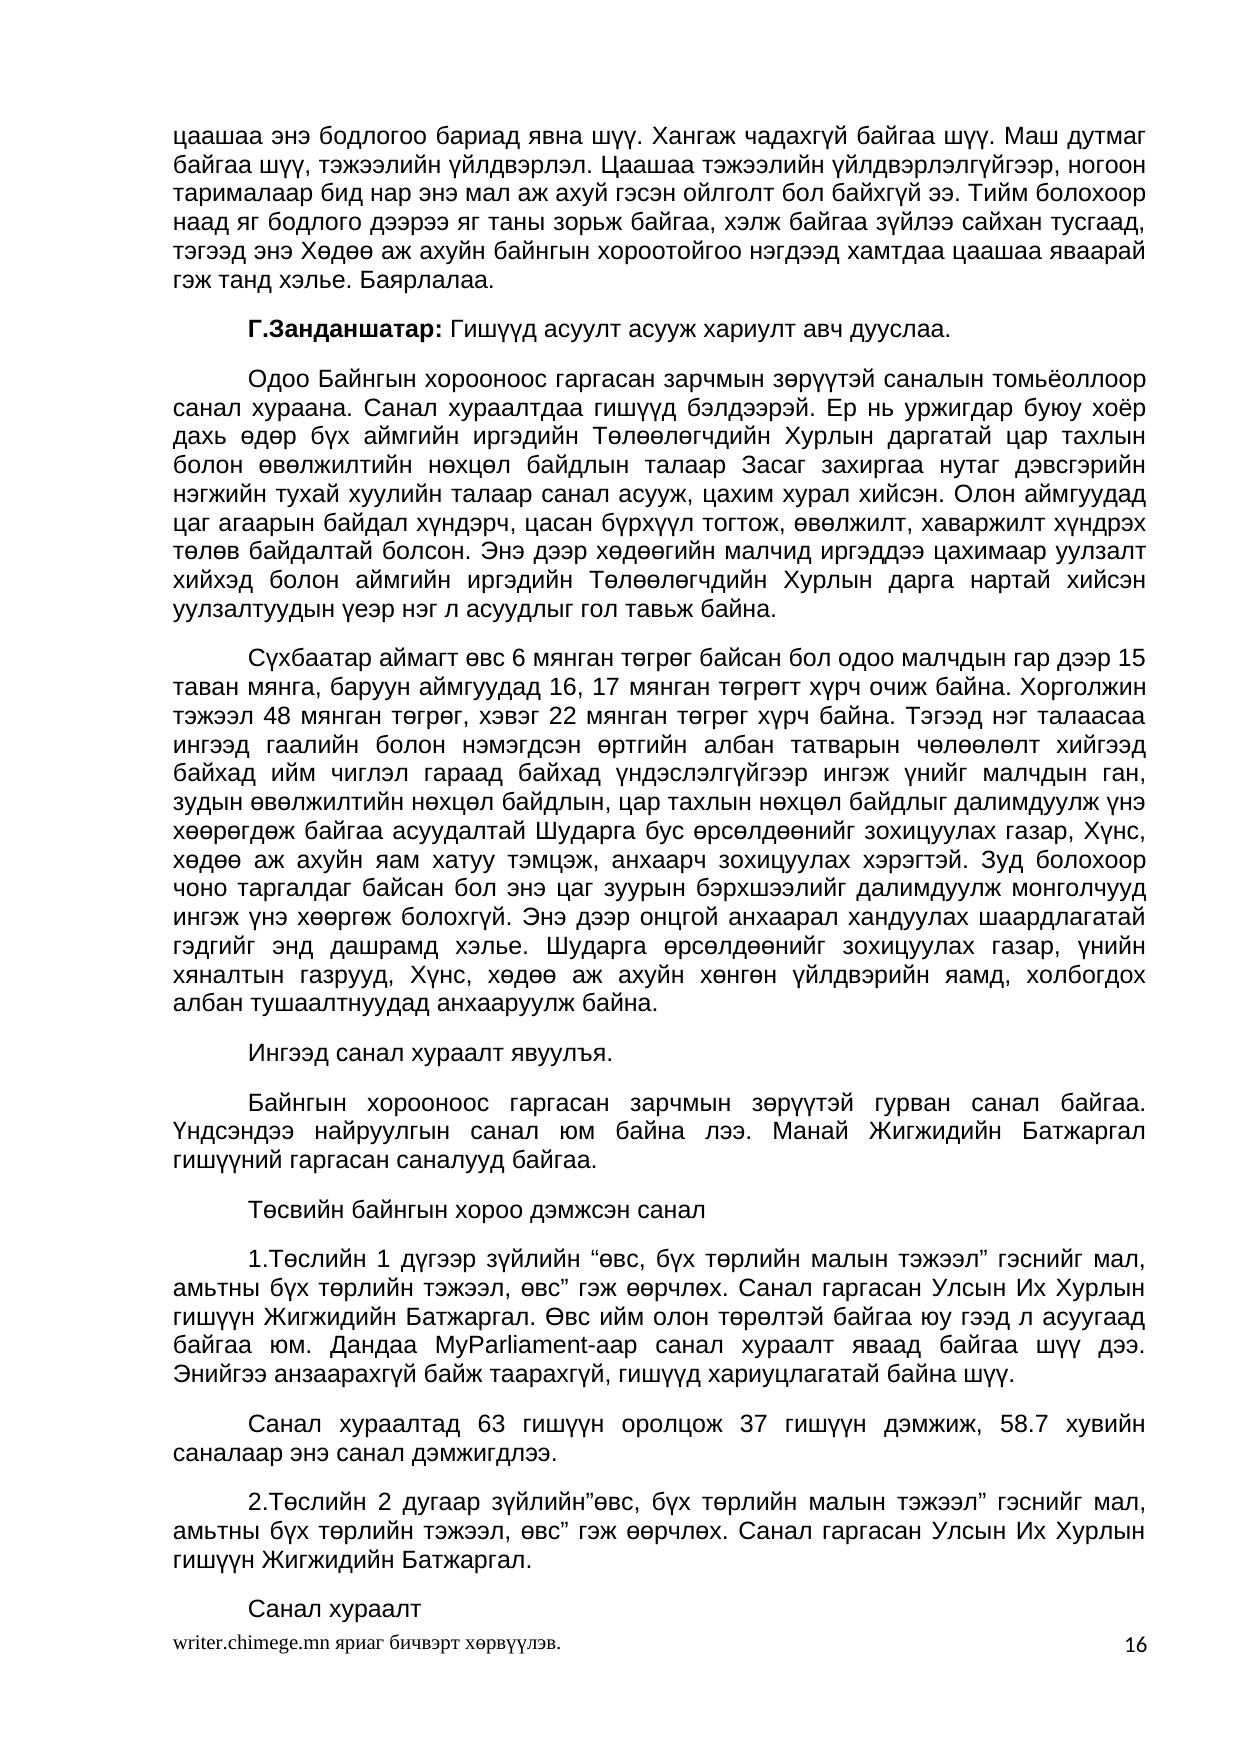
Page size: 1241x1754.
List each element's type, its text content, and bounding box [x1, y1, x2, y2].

text Ингээд санал хураалт явуулъя. [173, 1038, 1147, 1067]
text Сүхбаатар аймагт өвс 6 мянган төгрөг байсан бол одоо малчдын гар дээр 15 таван мянга, баруун аймгуудад 16, 17 мянган төгрөгт хүрч очиж байна. Хорголжин тэжээл 48 мянган төгрөг, хэвэг 22 мянган төгрөг хүрч байна. Тэгээд нэг талаасаа ингээд гаалийн болон нэмэгдсэн өртгийн албан татварын чөлөөлөлт хийгээд байхад ийм чиглэл гараад байхад үндэслэлгүйгээр ингэж үнийг малчдын ган, зудын өвөлжилтийн нөхцөл байдлын, цар тахлын нөхцөл байдлыг далимдуулж үнэ хөөрөгдөж байгаа асуудалтай Шударга бус өрсөлдөөнийг зохицуулах газар, Хүнс, хөдөө аж ахуйн яам хатуу тэмцэж, анхаарч зохицуулах хэрэгтэй. Зуд болохоор чоно таргалдаг байсан бол энэ цаг зуурын бэрхшээлийг далимдуулж монголчууд ингэж үнэ хөөргөж болохгүй. Энэ дээр онцгой анхаарал хандуулах шаардлагатай гэдгийг энд дашрамд хэлье. Шударга өрсөлдөөнийг зохицуулах газар, үнийн хяналтын газрууд, Хүнс, хөдөө аж ахуйн хөнгөн үйлдвэрийн яамд, холбогдох албан тушаалтнуудад анхааруулж байна. [173, 643, 1147, 1017]
text Одоо Байнгын хорооноос гаргасан зарчмын зөрүүтэй саналын томьёоллоор санал хураана. Санал хураалтдаа гишүүд бэлдээрэй. Ер нь уржигдар буюу хоёр дахь өдөр бүх аймгийн иргэдийн Төлөөлөгчдийн Хурлын даргатай цар тахлын болон өвөлжилтийн нөхцөл байдлын талаар Засаг захиргаа нутаг дэвсгэрийн нэгжийн тухай хуулийн талаар санал асууж, цахим хурал хийсэн. Олон аймгуудад цаг агаарын байдал хүндэрч, цасан бүрхүүл тогтож, өвөлжилт, хаваржилт хүндрэх төлөв байдалтай болсон. Энэ дээр хөдөөгийн малчид иргэддээ цахимаар уулзалт хийхэд болон аймгийн иргэдийн Төлөөлөгчдийн Хурлын дарга нартай хийсэн уулзалтуудын үеэр нэг л асуудлыг гол тавьж байна. [173, 364, 1147, 622]
text Г.Занданшатар: Гишүүд асуулт асууж хариулт авч дууслаа. [173, 314, 1147, 343]
text 1.Төслийн 1 дүгээр зүйлийн “өвс, бүх төрлийн малын тэжээл” гэснийг мал, амьтны бүх төрлийн тэжээл, өвс” гэж өөрчлөх. Санал гаргасан Улсын Их Хурлын гишүүн Жигжидийн Батжаргал. Өвс ийм олон төрөлтэй байгаа юу гээд л асуугаад байгаа юм. Дандаа MyParliament-аар санал хураалт яваад байгаа шүү дээ. Энийгээ анзаарахгүй байж таарахгүй, гишүүд хариуцлагатай байна шүү. [173, 1244, 1147, 1388]
text Санал хураалтад 63 гишүүн оролцож 37 гишүүн дэмжиж, 58.7 хувийн саналаар энэ санал дэмжигдлээ. [173, 1409, 1147, 1466]
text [173, 121, 1147, 293]
text Санал хураалт [173, 1594, 1147, 1623]
text Төсвийн байнгын хороо дэмжсэн санал [173, 1194, 1147, 1223]
text 2.Төслийн 2 дугаар зүйлийн”өвс, бүх төрлийн малын тэжээл” гэснийг мал, амьтны бүх төрлийн тэжээл, өвс” гэж өөрчлөх. Санал гаргасан Улсын Их Хурлын гишүүн Жигжидийн Батжаргал. [173, 1487, 1147, 1573]
text Байнгын хорооноос гаргасан зарчмын зөрүүтэй гурван санал байгаа. Үндсэндээ найруулгын санал юм байна лээ. Манай Жигжидийн Батжаргал гишүүний гаргасан саналууд байгаа. [173, 1087, 1147, 1174]
